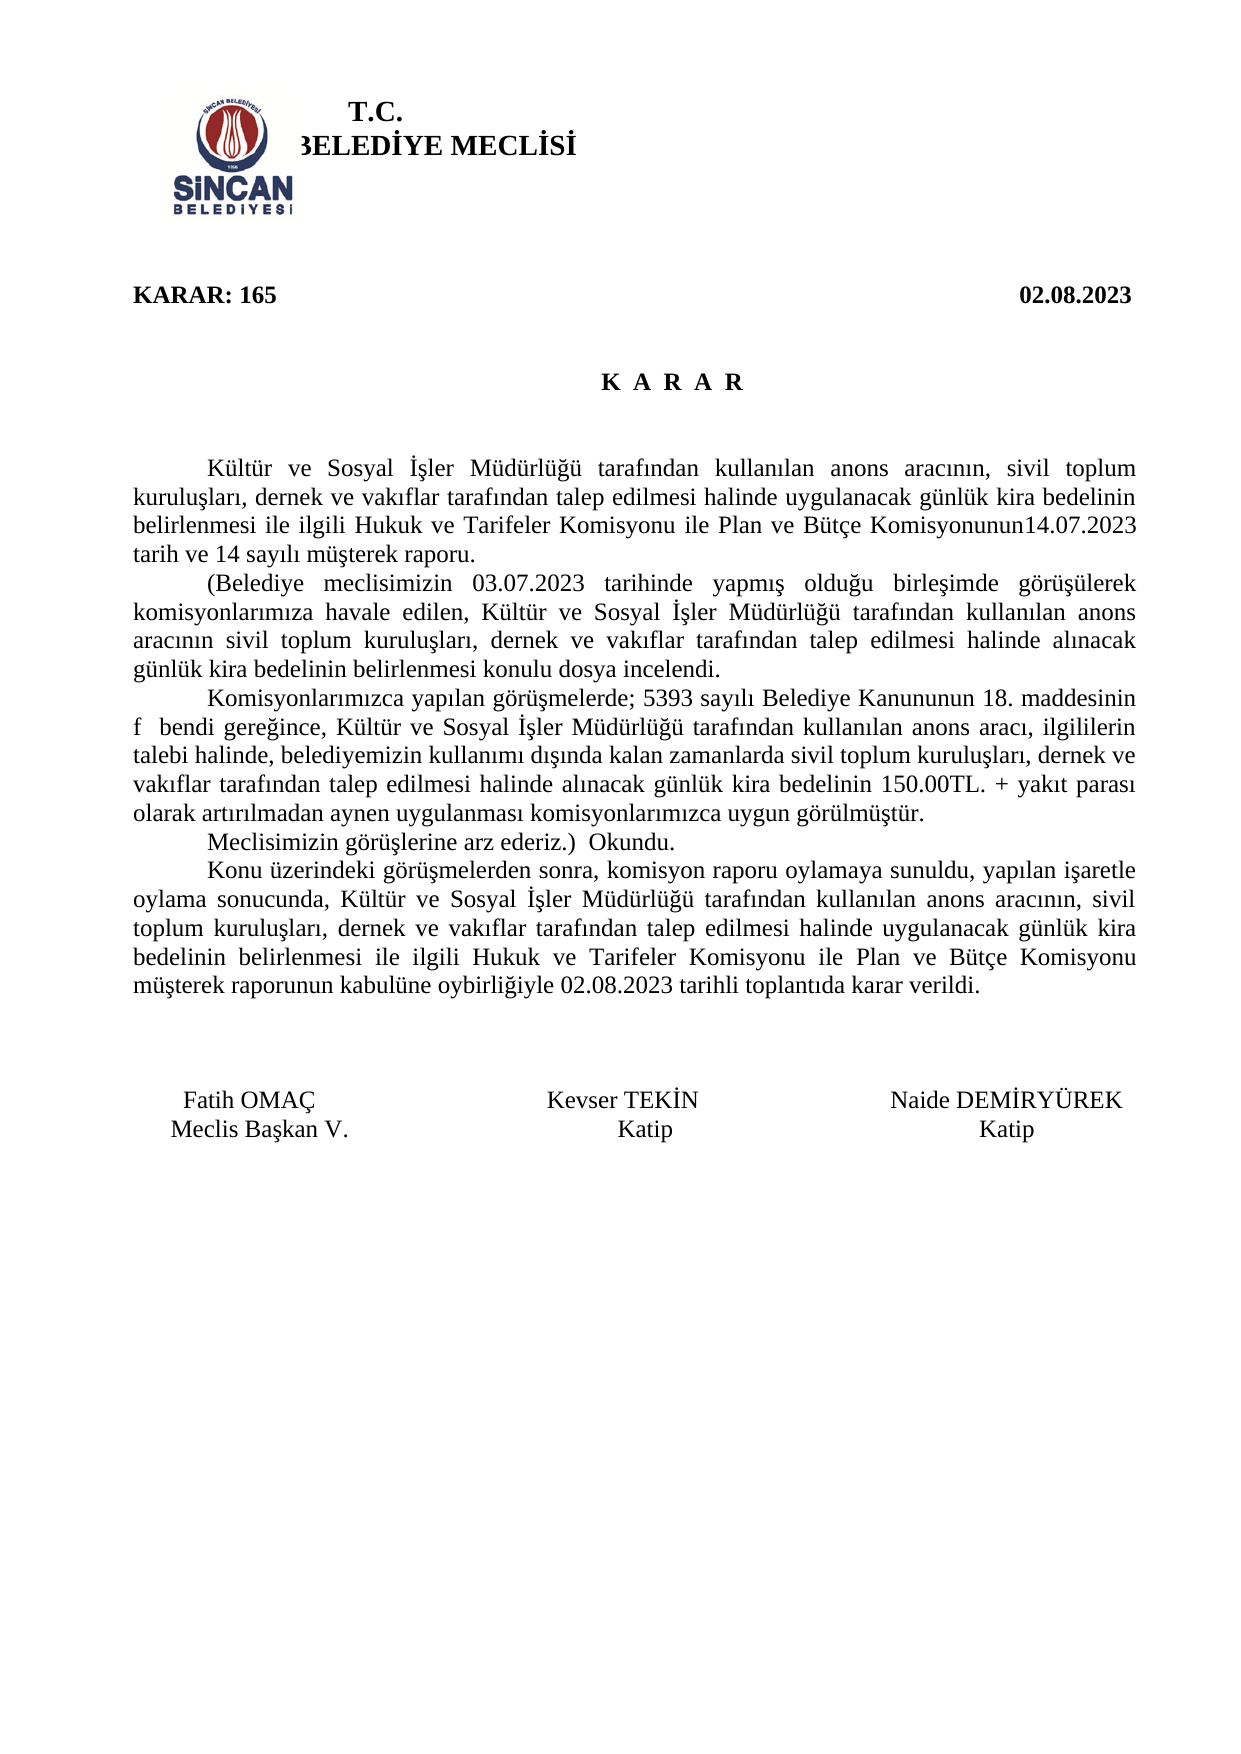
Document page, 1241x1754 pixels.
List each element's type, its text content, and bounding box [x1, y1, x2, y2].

text Konu üzerindeki görüşmelerden sonra, komisyon raporu oylamaya sunuldu, yapılan işaretle oylama sonucunda, Kültür ve Sosyal İşler Müdürlüğü tarafından kullanılan anons aracının, sivil toplum kuruluşları, dernek ve vakıflar tarafından talep edilmesi halinde uygulanacak günlük kira bedelinin belirlenmesi ile ilgili Hukuk ve Tarifeler Komisyonu ile Plan ve Bütçe Komisyonu müşterek raporunun kabulüne oybirliğiyle 02.08.2023 tarihli toplantıda karar verildi. [133, 856, 1137, 999]
text Komisyonlarımızca yapılan görüşmelerde; 5393 sayılı Belediye Kanununun 18. maddesinin f bendi gereğince, Kültür ve Sosyal İşler Müdürlüğü tarafından kullanılan anons aracı, ilgililerin talebi halinde, belediyemizin kullanımı dışında kalan zamanlarda sivil toplum kuruluşları, dernek ve vakıflar tarafından talep edilmesi halinde alınacak günlük kira bedelinin 150.00TL. + yakıt parası olarak artırılmadan aynen uygulanması komisyonlarımızca uygun görülmüştür. [133, 683, 1137, 827]
text Meclisimizin görüşlerine arz ederiz.) Okundu. [133, 827, 1137, 856]
text Meclis Başkan V. Katip Katip [133, 1114, 1137, 1143]
picture [164, 87, 302, 224]
text Fatih OMAÇ Kevser TEKİN Naide DEMİRYÜREK [133, 1086, 1137, 1114]
text (Belediye meclisimizin 03.07.2023 tarihinde yapmış olduğu birleşimde görüşülerek komisyonlarımıza havale edilen, Kültür ve Sosyal İşler Müdürlüğü tarafından kullanılan anons aracının sivil toplum kuruluşları, dernek ve vakıflar tarafından talep edilmesi halinde alınacak günlük kira bedelinin belirlenmesi konulu dosya incelendi. [133, 568, 1137, 683]
text Kültür ve Sosyal İşler Müdürlüğü tarafından kullanılan anons aracının, sivil toplum kuruluşları, dernek ve vakıflar tarafından talep edilmesi halinde uygulanacak günlük kira bedelinin belirlenmesi ile ilgili Hukuk ve Tarifeler Komisyonu ile Plan ve Bütçe Komisyonunun14.07.2023 tarih ve 14 sayılı müşterek raporu. [133, 453, 1137, 568]
text K A R A R [133, 367, 1137, 396]
